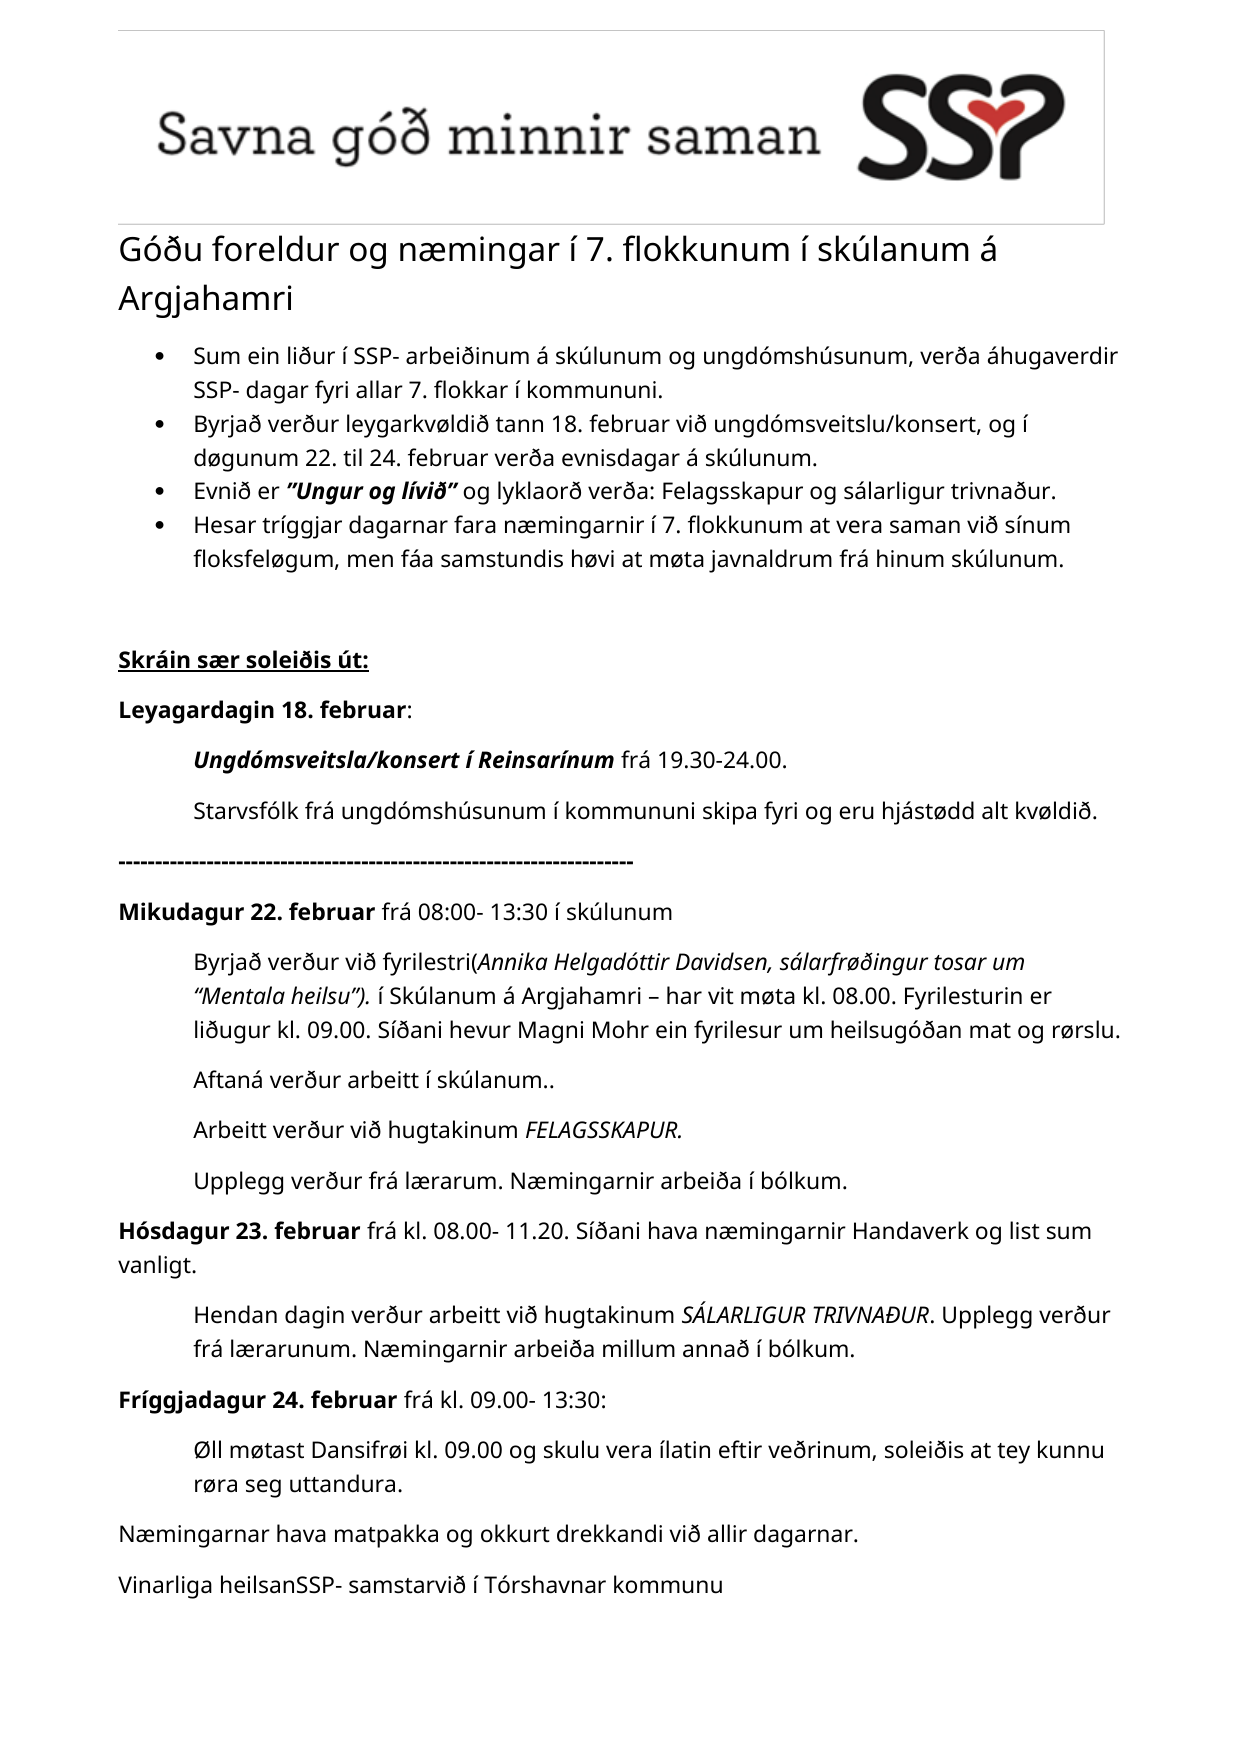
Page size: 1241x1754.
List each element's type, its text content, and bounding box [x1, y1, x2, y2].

text Byrjað verður við fyrilestri(Annika Helgadóttir Davidsen, sálarfrøðingur tosar um “Mentala heilsu”). í Skúlanum á Argjahamri – har vit møta kl. 08.00. Fyrilesturin er liðugur kl. 09.00. Síðani hevur Magni Mohr ein fyrilesur um heilsugóðan mat og rørslu. [193, 946, 1122, 1045]
text Skráin sær soleiðis út: [118, 644, 1122, 675]
text Fríggjadagur 24. februar frá kl. 09.00- 13:30: [118, 1384, 1122, 1415]
text Hendan dagin verður arbeitt við hugtakinum SÁLARLIGUR TRIVNAÐUR. Upplegg verður frá lærarunum. Næmingarnir arbeiða millum annað í bólkum. [193, 1299, 1122, 1364]
text Starvsfólk frá ungdómshúsunum í kommununi skipa fyri og eru hjástødd alt kvøldið. [193, 795, 1122, 826]
text Hósdagur 23. februar frá kl. 08.00- 11.20. Síðani hava næmingarnir Handaverk og list sum vanligt. [118, 1215, 1122, 1280]
text Øll møtast Dansifrøi kl. 09.00 og skulu vera ílatin eftir veðrinum, soleiðis at tey kunnu røra seg uttandura. [193, 1434, 1122, 1499]
text Aftaná verður arbeitt í skúlanum.. [193, 1064, 1122, 1095]
text Vinarliga heilsan SSP- samstarvið í Tórshavnar kommunu [118, 1569, 1122, 1600]
list Byrjað verður leygarkvøldið tann 18. februar við ungdómsveitslu/konsert, og í døgunum 22. til 24. februar verða evnisdagar á skúlunum. [156, 408, 1122, 473]
text Arbeitt verður við hugtakinum FELAGSSKAPUR. [193, 1114, 1122, 1146]
text Upplegg verður frá lærarum. Næmingarnir arbeiða í bólkum. [193, 1165, 1122, 1196]
text ---------------------------------------------------------------------- [118, 845, 1122, 877]
list Sum ein liður í SSP- arbeiðinum á skúlunum og ungdómshúsunum, verða áhugaverdir SSP- dagar fyri allar 7. flokkar í kommununi. [156, 340, 1122, 405]
text Góðu foreldur og næmingar í 7. flokkunum í skúlanum á Argjahamri [118, 226, 1122, 320]
text Næmingarnar hava matpakka og okkurt drekkandi við allir dagarnar. [118, 1518, 1122, 1549]
text Mikudagur 22. februar frá 08:00- 13:30 í skúlunum [118, 896, 1122, 927]
list Evnið er ”Ungur og lívið” og lyklaorð verða: Felagsskapur og sálarligur trivnaður. [156, 475, 1122, 507]
text Leyagardagin 18. februar: [118, 694, 1122, 725]
text Ungdómsveitsla/konsert í Reinsarínum frá 19.30-24.00. [193, 744, 1122, 776]
picture [118, 30, 1106, 226]
list Hesar tríggjar dagarnar fara næmingarnir í 7. flokkunum at vera saman við sínum floksfeløgum, men fáa samstundis høvi at møta javnaldrum frá hinum skúlunum. [156, 509, 1122, 574]
